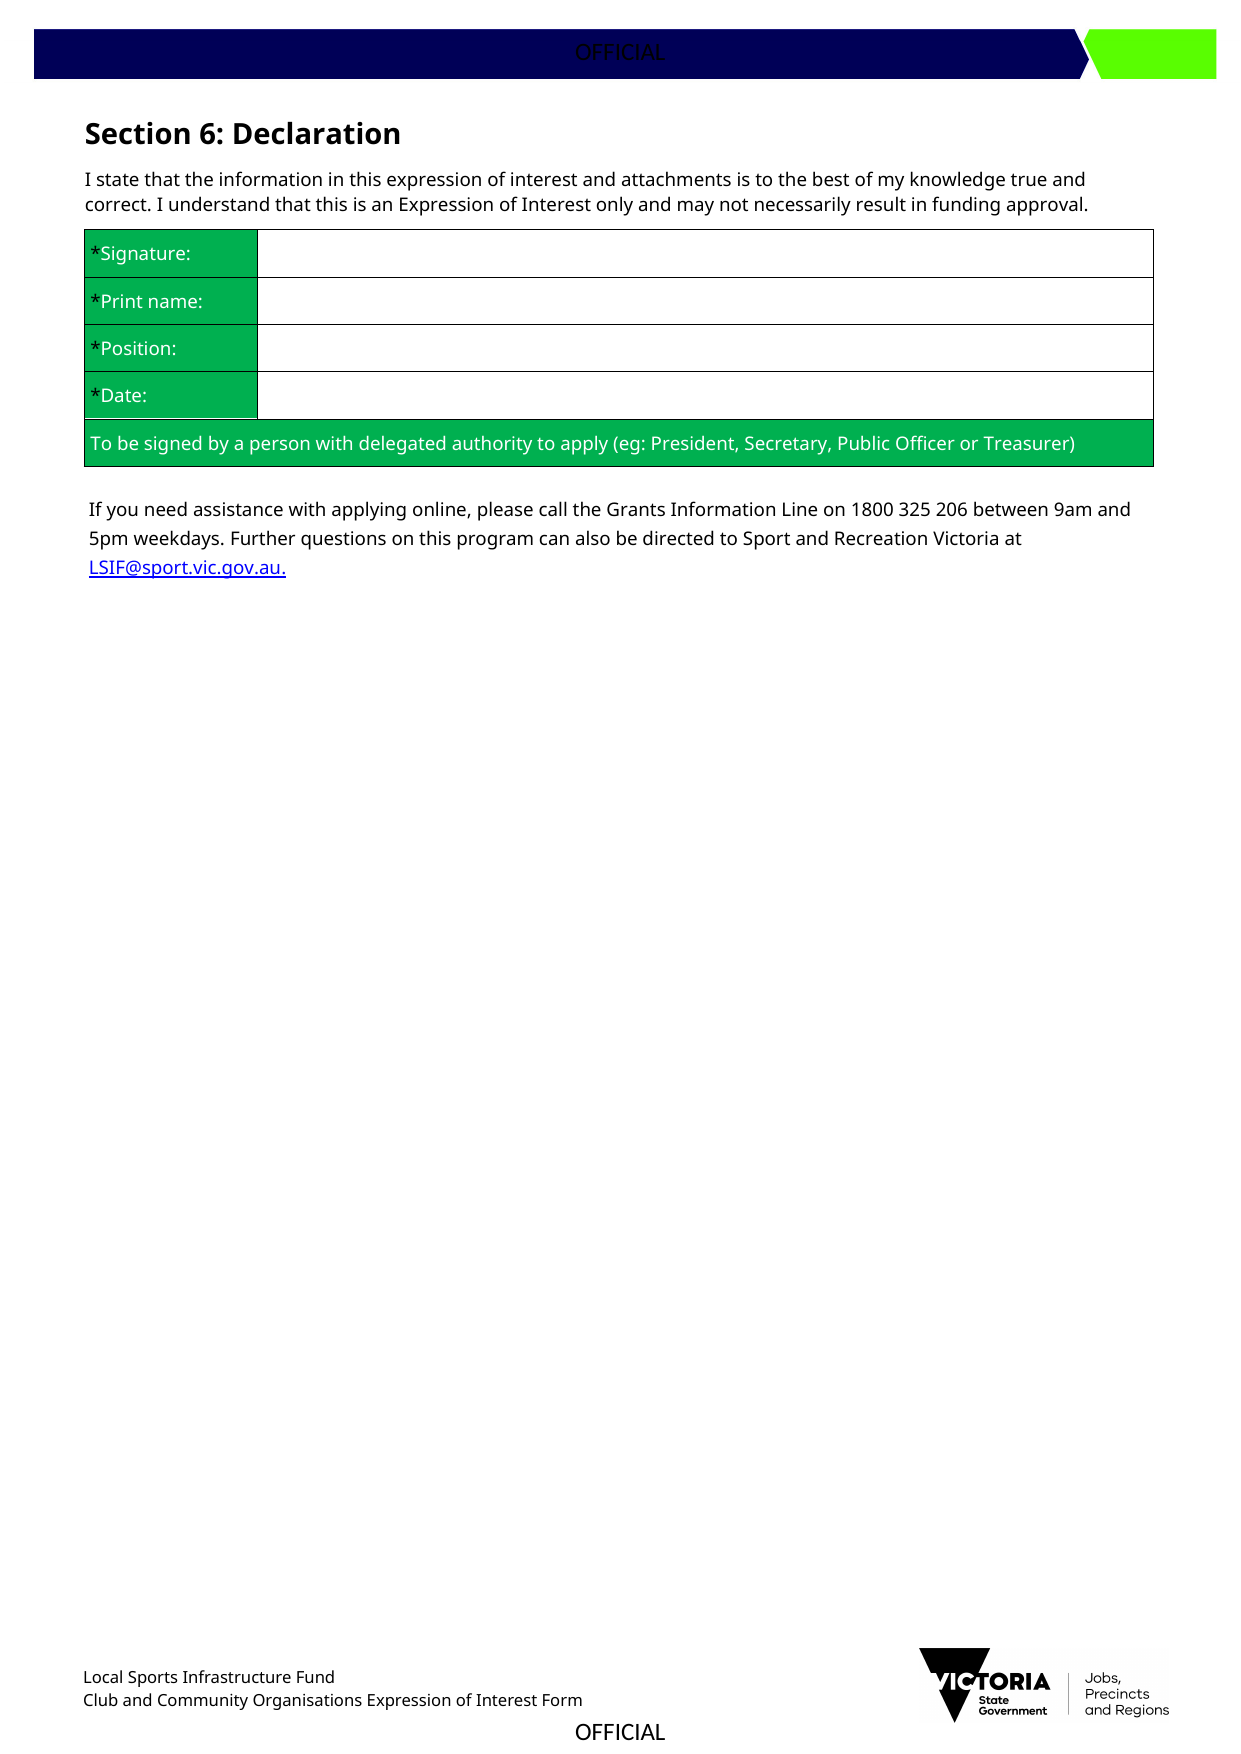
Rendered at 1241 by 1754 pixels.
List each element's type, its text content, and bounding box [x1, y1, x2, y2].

table_cell [258, 372, 1153, 418]
table_cell [258, 325, 1153, 371]
table_cell *Signature: [85, 230, 257, 277]
table_header Section 6: Declaration [84, 89, 1153, 159]
table_cell *Position: [85, 325, 257, 371]
table_cell *Date: [85, 372, 257, 418]
text If you need assistance with applying online, please call the Grants Information Line on 1800 325 206 between 9am and 5pm weekdays. Further questions on this program can also be directed to Sport and Recreation Victoria at LSIF@sport.vic.gov.au. [89, 467, 1167, 580]
table_cell I state that the information in this expression of interest and attachments is to the best of my knowledge true and correct. I understand that this is an Expression of Interest only and may not necessarily result in funding approval. [84, 160, 1153, 229]
table_cell [258, 230, 1153, 277]
table_cell [258, 278, 1153, 324]
table_cell To be signed by a person with delegated authority to apply (eg: President, Secretary, Public Officer or Treasurer) [85, 420, 1153, 466]
picture [4, 0, 1241, 83]
picture [919, 1648, 1169, 1723]
table_cell *Print name: [85, 278, 257, 324]
